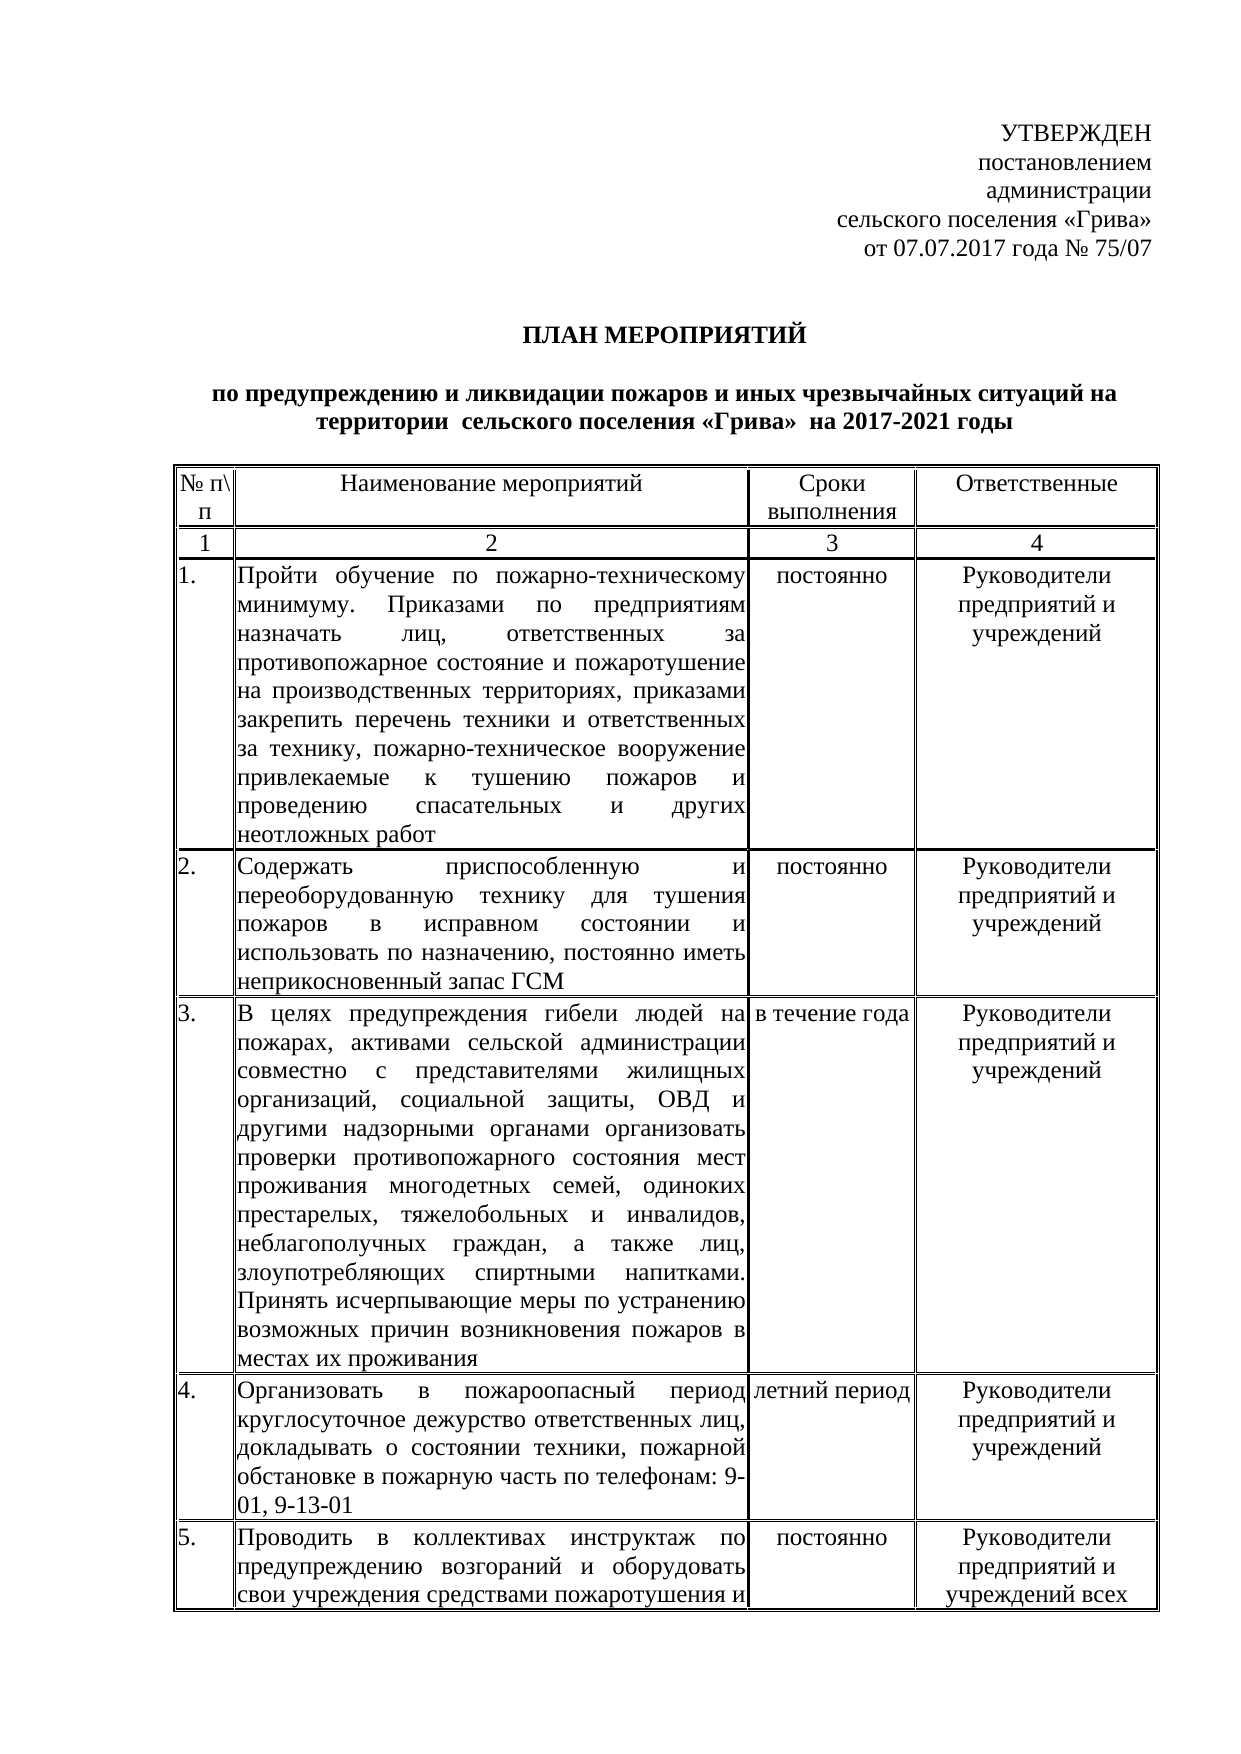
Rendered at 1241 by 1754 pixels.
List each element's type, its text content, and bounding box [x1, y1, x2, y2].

table_cell 1 [177, 525, 233, 557]
text администрации [177, 176, 1152, 204]
table_cell 5. [175, 1519, 234, 1608]
table_cell постоянно [750, 560, 914, 848]
table_header Ответственные [916, 468, 1156, 525]
table_cell Содержать приспособленную и переоборудованную технику для тушения пожаров в исправном состоянии и использовать по назначению, постоянно иметь неприкосновенный запас ГСМ [236, 851, 747, 995]
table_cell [235, 1522, 748, 1608]
text постановлением [177, 147, 1152, 176]
table_cell постоянно [750, 851, 914, 995]
table_cell Пройти обучение по пожарно-техническому минимуму. Приказами по предприятиям назначать лиц, ответственных за противопожарное состояние и пожаротушение на производственных территориях, приказами закрепить перечень техники и ответственных за технику, пожарно-техническое вооружение привлекаемые к тушению пожаров и проведению спасательных и других неотложных работ [236, 560, 747, 848]
table_header № п\п [177, 468, 234, 525]
table_cell Руководители предприятий и учреждений [917, 848, 1158, 995]
table_cell в течение года [750, 998, 914, 1372]
table_cell 4 [917, 525, 1157, 557]
text ПЛАН МЕРОПРИЯТИЙ [177, 320, 1152, 348]
table_cell Организовать в пожароопасный период круглосуточное дежурство ответственных лиц, докладывать о состоянии техники, пожарной обстановке в пожарную часть по телефонам: 9-01, 9-13-01 [236, 1375, 747, 1519]
table_cell 3. [175, 995, 234, 1372]
text сельского поселения «Грива» [177, 204, 1152, 233]
text по предупреждению и ликвидации пожаров и иных чрезвычайных ситуаций на территории сельского поселения «Грива» на 2017-2021 годы [177, 378, 1152, 435]
text от 07.07.2017 года № 75/07 [177, 233, 1152, 262]
table_header Наименование мероприятий [235, 466, 748, 525]
table_header Сроки выполнения [748, 468, 916, 525]
text УТВЕРЖДЕН [177, 118, 1152, 147]
table_cell 1. [177, 557, 233, 848]
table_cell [916, 1519, 1158, 1608]
table_cell Руководители предприятий и учреждений [917, 557, 1156, 848]
table_cell 3 [750, 529, 914, 557]
table_cell Руководители предприятий и учреждений [916, 1372, 1158, 1519]
table_cell летний период [750, 1375, 914, 1519]
table_cell 4. [175, 1372, 234, 1519]
table_cell постоянно [748, 1522, 916, 1608]
table_cell 2 [236, 529, 747, 557]
table_cell 2. [175, 848, 233, 995]
table_cell Руководители предприятий и учреждений [916, 995, 1158, 1372]
table_cell В целях предупреждения гибели людей на пожарах, активами сельской администрации совместно с представителями жилищных организаций, социальной защиты, ОВД и другими надзорными органами организовать проверки противопожарного состояния мест проживания многодетных семей, одиноких престарелых, тяжелобольных и инвалидов, неблагополучных граждан, а также лиц, злоупотребляющих спиртными напитками. Принять исчерпывающие меры по устранению возможных причин возникновения пожаров в местах их проживания [236, 998, 747, 1372]
